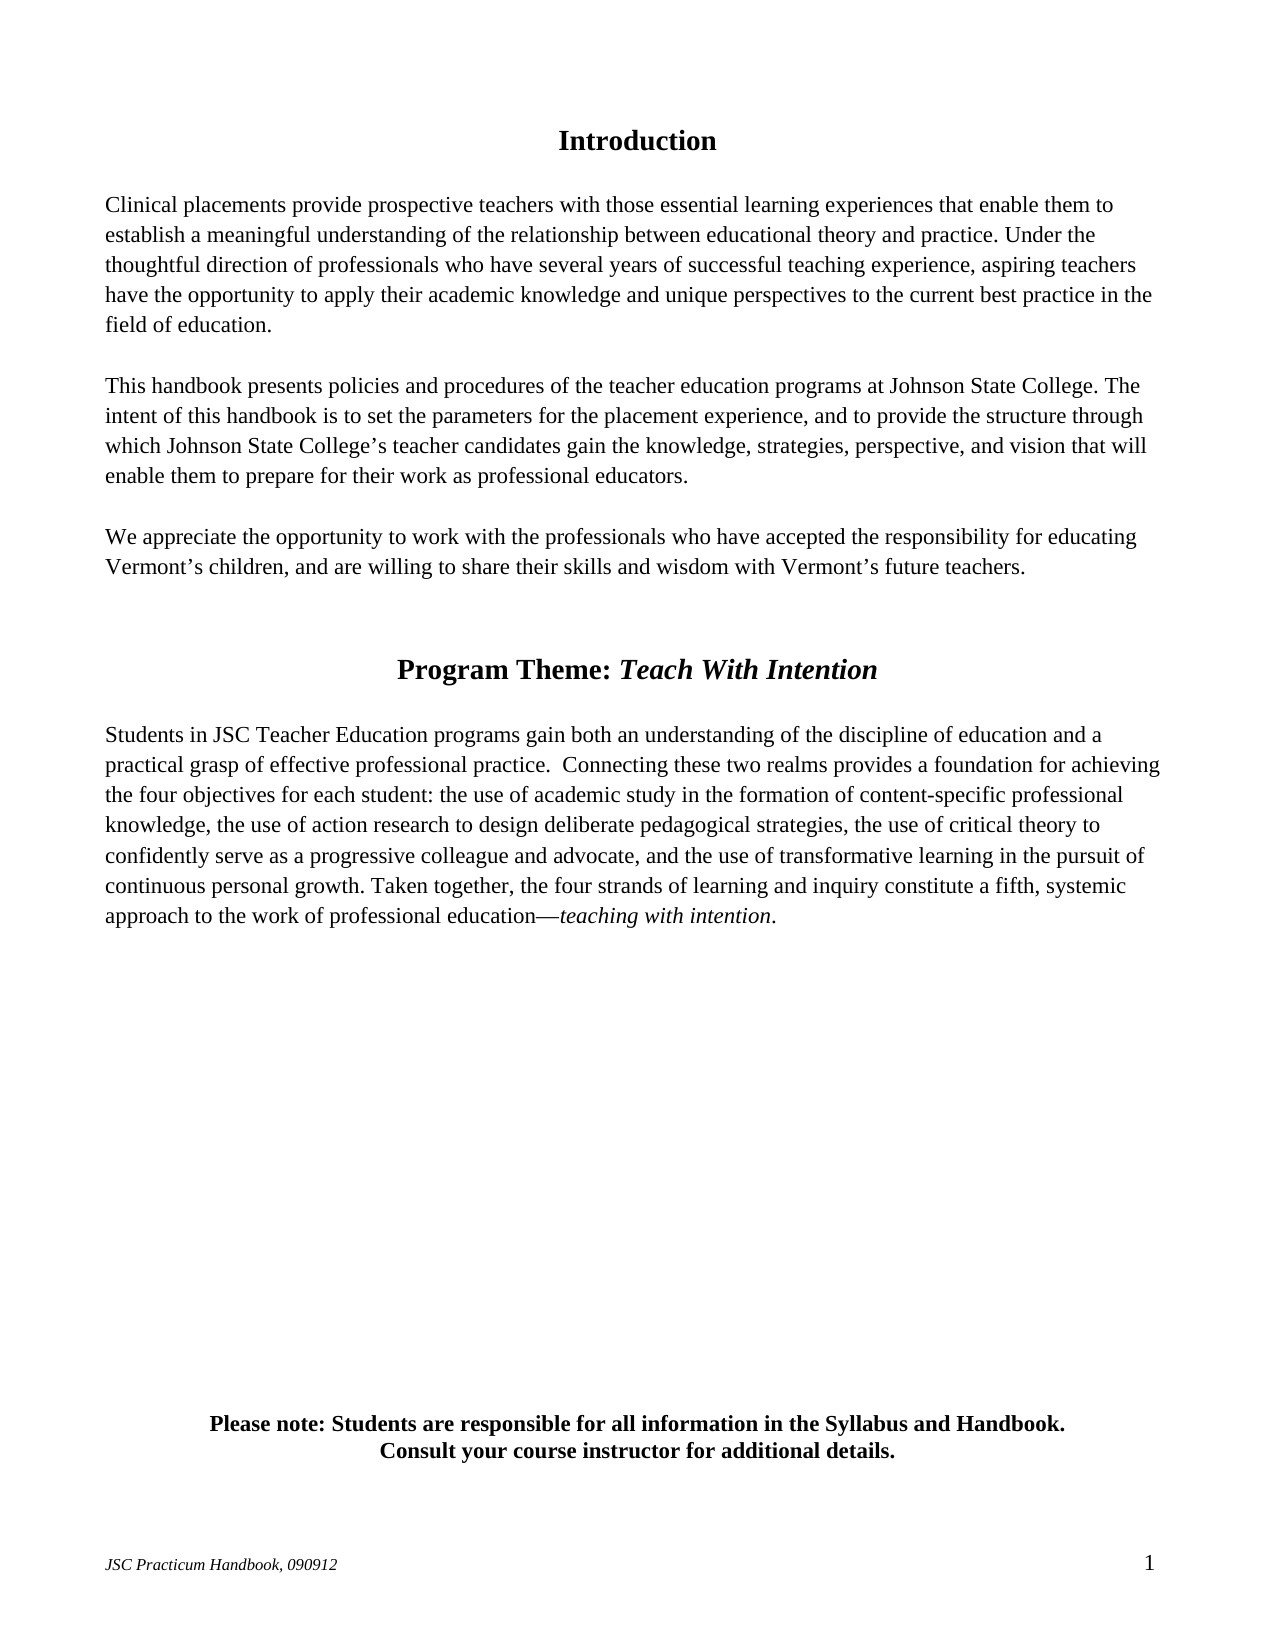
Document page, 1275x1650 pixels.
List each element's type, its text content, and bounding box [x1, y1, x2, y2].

text Please note: Students are responsible for all information in the Syllabus and Handbook. [105, 1411, 1170, 1437]
text We appreciate the opportunity to work with the professionals who have accepted the responsibility for educating Vermont’s children, and are willing to share their skills and wisdom with Vermont’s future teachers. [105, 523, 1170, 579]
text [105, 1437, 1170, 1463]
text This handbook presents policies and procedures of the teacher education programs at Johnson State College. The intent of this handbook is to set the parameters for the placement experience, and to provide the structure through which Johnson State College’s teacher candidates gain the knowledge, strategies, perspective, and vision that will enable them to prepare for their work as professional educators. [105, 372, 1170, 489]
text Clinical placements provide prospective teachers with those essential learning experiences that enable them to establish a meaningful understanding of the relationship between educational theory and practice. Under the thoughtful direction of professionals who have several years of successful teaching experience, aspiring teachers have the opportunity to apply their academic knowledge and unique perspectives to the current best practice in the field of education. [105, 191, 1170, 338]
text Students in JSC Teacher Education programs gain both an understanding of the discipline of education and a practical grasp of effective professional practice. Connecting these two realms provides a foundation for achieving the four objectives for each student: the use of academic study in the formation of content-specific professional knowledge, the use of action research to design deliberate pedagogical strategies, the use of critical theory to confidently serve as a progressive colleague and advocate, and the use of transformative learning in the pursuit of continuous personal growth. Taken together, the four strands of learning and inquiry constitute a fifth, systemic approach to the work of professional education—teaching with intention. [105, 721, 1170, 928]
text Introduction [105, 123, 1170, 157]
text Program Theme: Teach With Intention [105, 652, 1170, 686]
